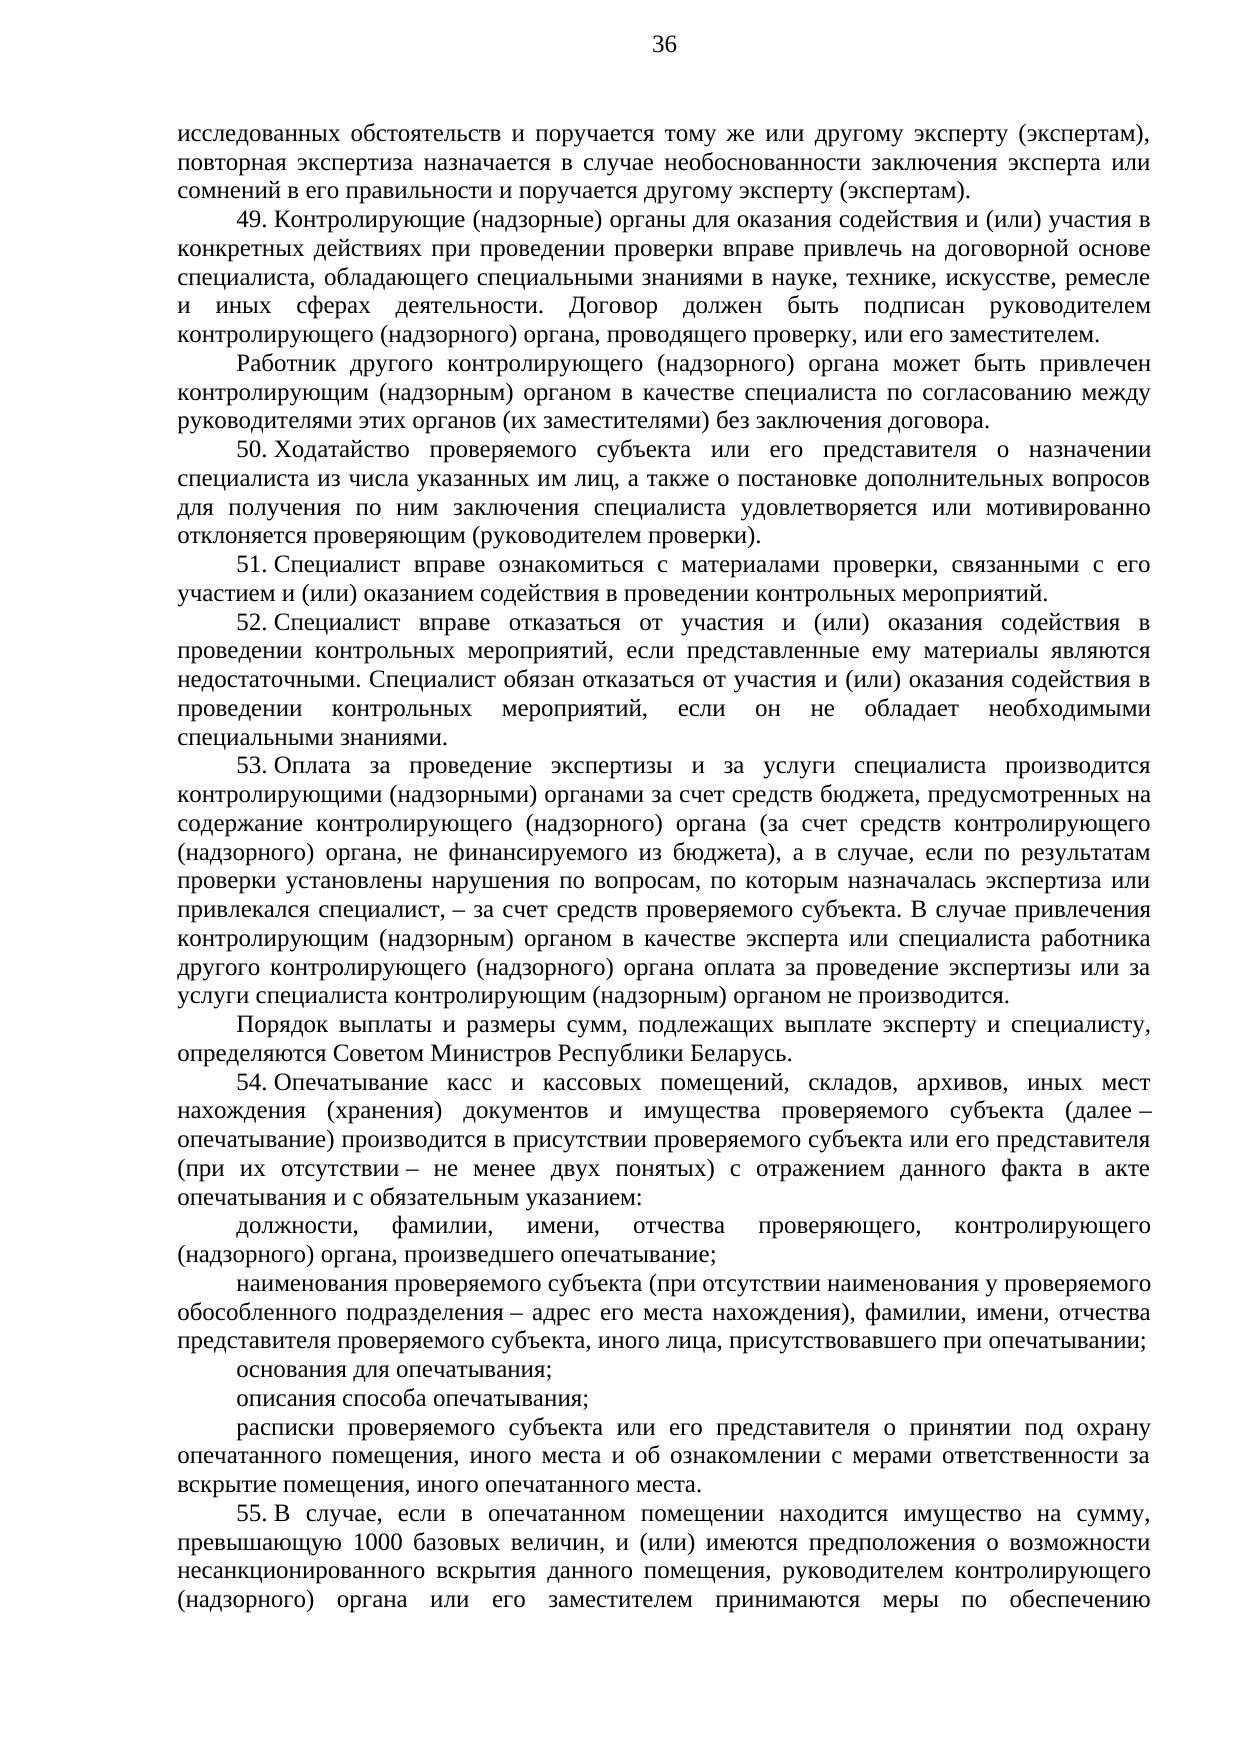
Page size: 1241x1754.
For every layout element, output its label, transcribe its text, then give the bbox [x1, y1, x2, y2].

text основания для опечатывания; [177, 1354, 1152, 1383]
text 50. Ходатайство проверяемого субъекта или его представителя о назначении специалиста из числа указанных им лиц, а также о постановке дополнительных вопросов для получения по ним заключения специалиста удовлетворяется или мотивированно отклоняется проверяющим (руководителем проверки). [177, 434, 1152, 549]
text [177, 1498, 1152, 1613]
text расписки проверяемого субъекта или его представителя о принятии под охрану опечатанного помещения, иного места и об ознакомлении с мерами ответственности за вскрытие помещения, иного опечатанного места. [177, 1412, 1152, 1498]
text описания способа опечатывания; [177, 1383, 1152, 1412]
text 53. Оплата за проведение экспертизы и за услуги специалиста производится контролирующими (надзорными) органами за счет средств бюджета, предусмотренных на содержание контролирующего (надзорного) органа (за счет средств контролирующего (надзорного) органа, не финансируемого из бюджета), а в случае, если по результатам проверки установлены нарушения по вопросам, по которым назначалась экспертиза или привлекался специалист, – за счет средств проверяемого субъекта. В случае привлечения контролирующим (надзорным) органом в качестве эксперта или специалиста работника другого контролирующего (надзорного) органа оплата за проведение экспертизы или за услуги специалиста контролирующим (надзорным) органом не производится. [177, 751, 1152, 1009]
text Порядок выплаты и размеры сумм, подлежащих выплате эксперту и специалисту, определяются Советом Министров Республики Беларусь. [177, 1009, 1152, 1067]
text должности, фамилии, имени, отчества проверяющего, контролирующего (надзорного) органа, произведшего опечатывание; [177, 1211, 1152, 1268]
text 49. Контролирующие (надзорные) органы для оказания содействия и (или) участия в конкретных действиях при проведении проверки вправе привлечь на договорной основе специалиста, обладающего специальными знаниями в науке, технике, искусстве, ремесле и иных сферах деятельности. Договор должен быть подписан руководителем контролирующего (надзорного) органа, проводящего проверку, или его заместителем. [177, 204, 1152, 348]
text 52. Специалист вправе отказаться от участия и (или) оказания содействия в проведении контрольных мероприятий, если представленные ему материалы являются недостаточными. Специалист обязан отказаться от участия и (или) оказания содействия в проведении контрольных мероприятий, если он не обладает необходимыми специальными знаниями. [177, 607, 1152, 751]
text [177, 118, 1152, 204]
text Работник другого контролирующего (надзорного) органа может быть привлечен контролирующим (надзорным) органом в качестве специалиста по согласованию между руководителями этих органов (их заместителями) без заключения договора. [177, 348, 1152, 434]
text 54. Опечатывание касс и кассовых помещений, складов, архивов, иных мест нахождения (хранения) документов и имущества проверяемого субъекта (далее – опечатывание) производится в присутствии проверяемого субъекта или его представителя (при их отсутствии – не менее двух понятых) с отражением данного факта в акте опечатывания и с обязательным указанием: [177, 1067, 1152, 1211]
text наименования проверяемого субъекта (при отсутствии наименования у проверяемого обособленного подразделения – адрес его места нахождения), фамилии, имени, отчества представителя проверяемого субъекта, иного лица, присутствовавшего при опечатывании; [177, 1268, 1152, 1354]
text 51. Специалист вправе ознакомиться с материалами проверки, связанными с его участием и (или) оказанием содействия в проведении контрольных мероприятий. [177, 549, 1152, 607]
